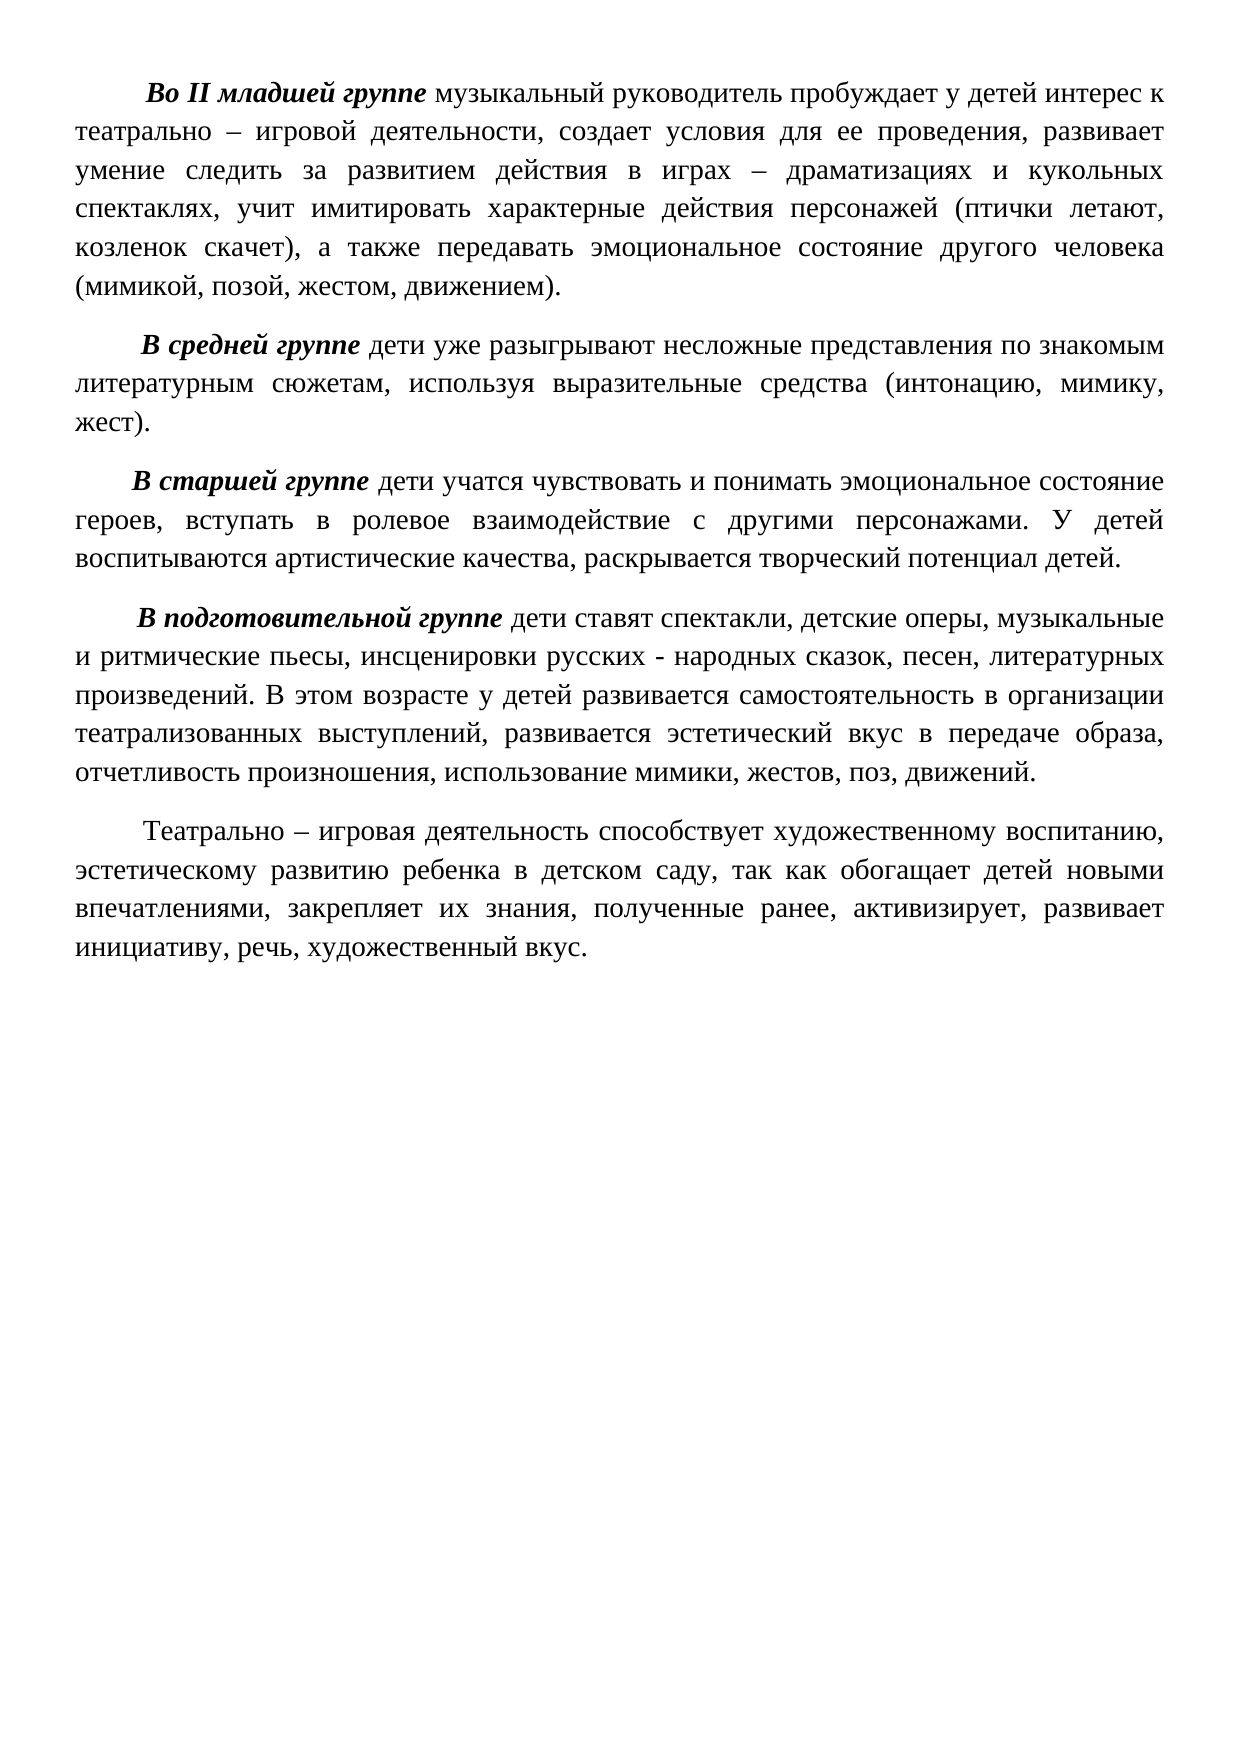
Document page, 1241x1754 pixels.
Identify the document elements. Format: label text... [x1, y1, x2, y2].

text В подготовительной группе дети ставят спектакли, детские оперы, музыкальные и ритмические пьесы, инсценировки русских - народных сказок, песен, литературных произведений. В этом возрасте у детей развивается самостоятельность в организации театрализованных выступлений, развивается эстетический вкус в передаче образа, отчетливость произношения, использование мимики, жестов, поз, движений. [75, 600, 1165, 788]
text В старшей группе дети учатся чувствовать и понимать эмоциональное состояние героев, вступать в ролевое взаимодействие с другими персонажами. У детей воспитываются артистические качества, раскрывается творческий потенциал детей. [75, 463, 1165, 574]
text Во II младшей группе музыкальный руководитель пробуждает у детей интерес к театрально – игровой деятельности, создает условия для ее проведения, развивает умение следить за развитием действия в играх – драматизациях и кукольных спектаклях, учит имитировать характерные действия персонажей (птички летают, козленок скачет), а также передавать эмоциональное состояние другого человека (мимикой, позой, жестом, движением). [75, 75, 1165, 301]
text В средней группе дети уже разыгрывают несложные представления по знакомым литературным сюжетам, используя выразительные средства (интонацию, мимику, жест). [75, 327, 1165, 438]
text Театрально – игровая деятельность способствует художественному воспитанию, эстетическому развитию ребенка в детском саду, так как обогащает детей новыми впечатлениями, закрепляет их знания, полученные ранее, активизирует, развивает инициативу, речь, художественный вкус. [75, 813, 1165, 963]
